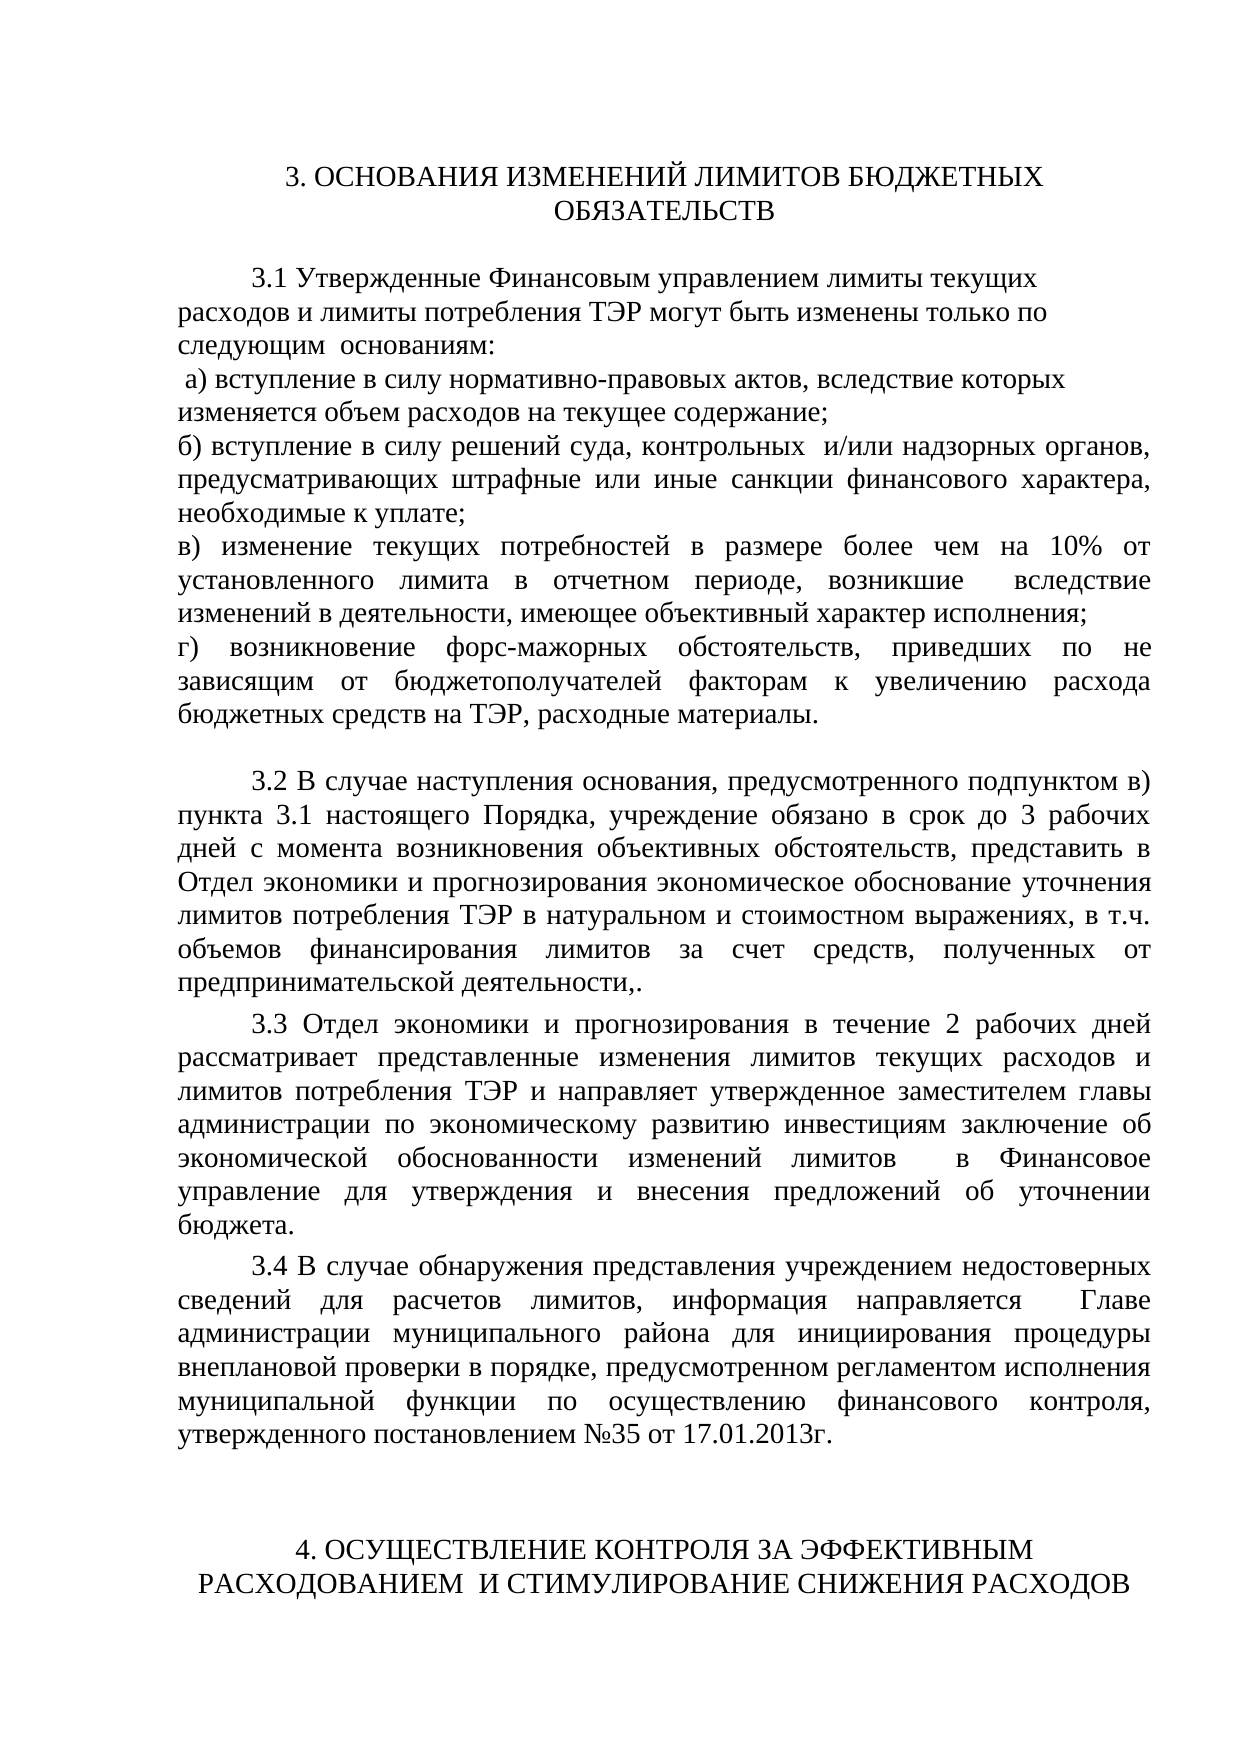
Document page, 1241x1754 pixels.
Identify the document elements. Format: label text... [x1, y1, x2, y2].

text г) возникновение форс-мажорных обстоятельств, приведших по не зависящим от бюджетополучателей факторам к увеличению расхода бюджетных средств на ТЭР, расходные материалы. [177, 629, 1152, 730]
text в) изменение текущих потребностей в размере более чем на 10% от установленного лимита в отчетном периоде, возникшие вследствие изменений в деятельности, имеющее объективный характер исполнения; [177, 528, 1152, 629]
text 3.3 Отдел экономики и прогнозирования в течение 2 рабочих дней рассматривает представленные изменения лимитов текущих расходов и лимитов потребления ТЭР и направляет утвержденное заместителем главы администрации по экономическому развитию инвестициям заключение об экономической обоснованности изменений лимитов в Финансовое управление для утверждения и внесения предложений об уточнении бюджета. [177, 1006, 1152, 1241]
text 3.4 В случае обнаружения представления учреждением недостоверных сведений для расчетов лимитов, информация направляется Главе администрации муниципального района для инициирования процедуры внеплановой проверки в порядке, предусмотренном регламентом исполнения муниципальной функции по осуществлению финансового контроля, утвержденного постановлением №35 от 17.01.2013г. [177, 1248, 1152, 1450]
text б) вступление в силу решений суда, контрольных и/или надзорных органов, предусматривающих штрафные или иные санкции финансового характера, необходимые к уплате; [177, 428, 1152, 528]
text 3.1 Утвержденные Финансовым управлением лимиты текущих расходов и лимиты потребления ТЭР могут быть изменены только по следующим основаниям: а) вступление в силу нормативно-правовых актов, вследствие которых изменяется объем расходов на текущее содержание; [177, 260, 1152, 428]
text 3. ОСНОВАНИЯ ИЗМЕНЕНИЙ ЛИМИТОВ БЮДЖЕТНЫХ ОБЯЗАТЕЛЬСТВ [177, 159, 1152, 227]
text 4. ОСУЩЕСТВЛЕНИЕ КОНТРОЛЯ ЗА ЭФФЕКТИВНЫМ РАСХОДОВАНИЕМ И СТИМУЛИРОВАНИЕ СНИЖЕНИЯ РАСХОДОВ [177, 1532, 1152, 1599]
text 3.2 В случае наступления основания, предусмотренного подпунктом в) пункта 3.1 настоящего Порядка, учреждение обязано в срок до 3 рабочих дней с момента возникновения объективных обстоятельств, представить в Отдел экономики и прогнозирования экономическое обоснование уточнения лимитов потребления ТЭР в натуральном и стоимостном выражениях, в т.ч. объемов финансирования лимитов за счет средств, полученных от предпринимательской деятельности,. [177, 763, 1152, 998]
